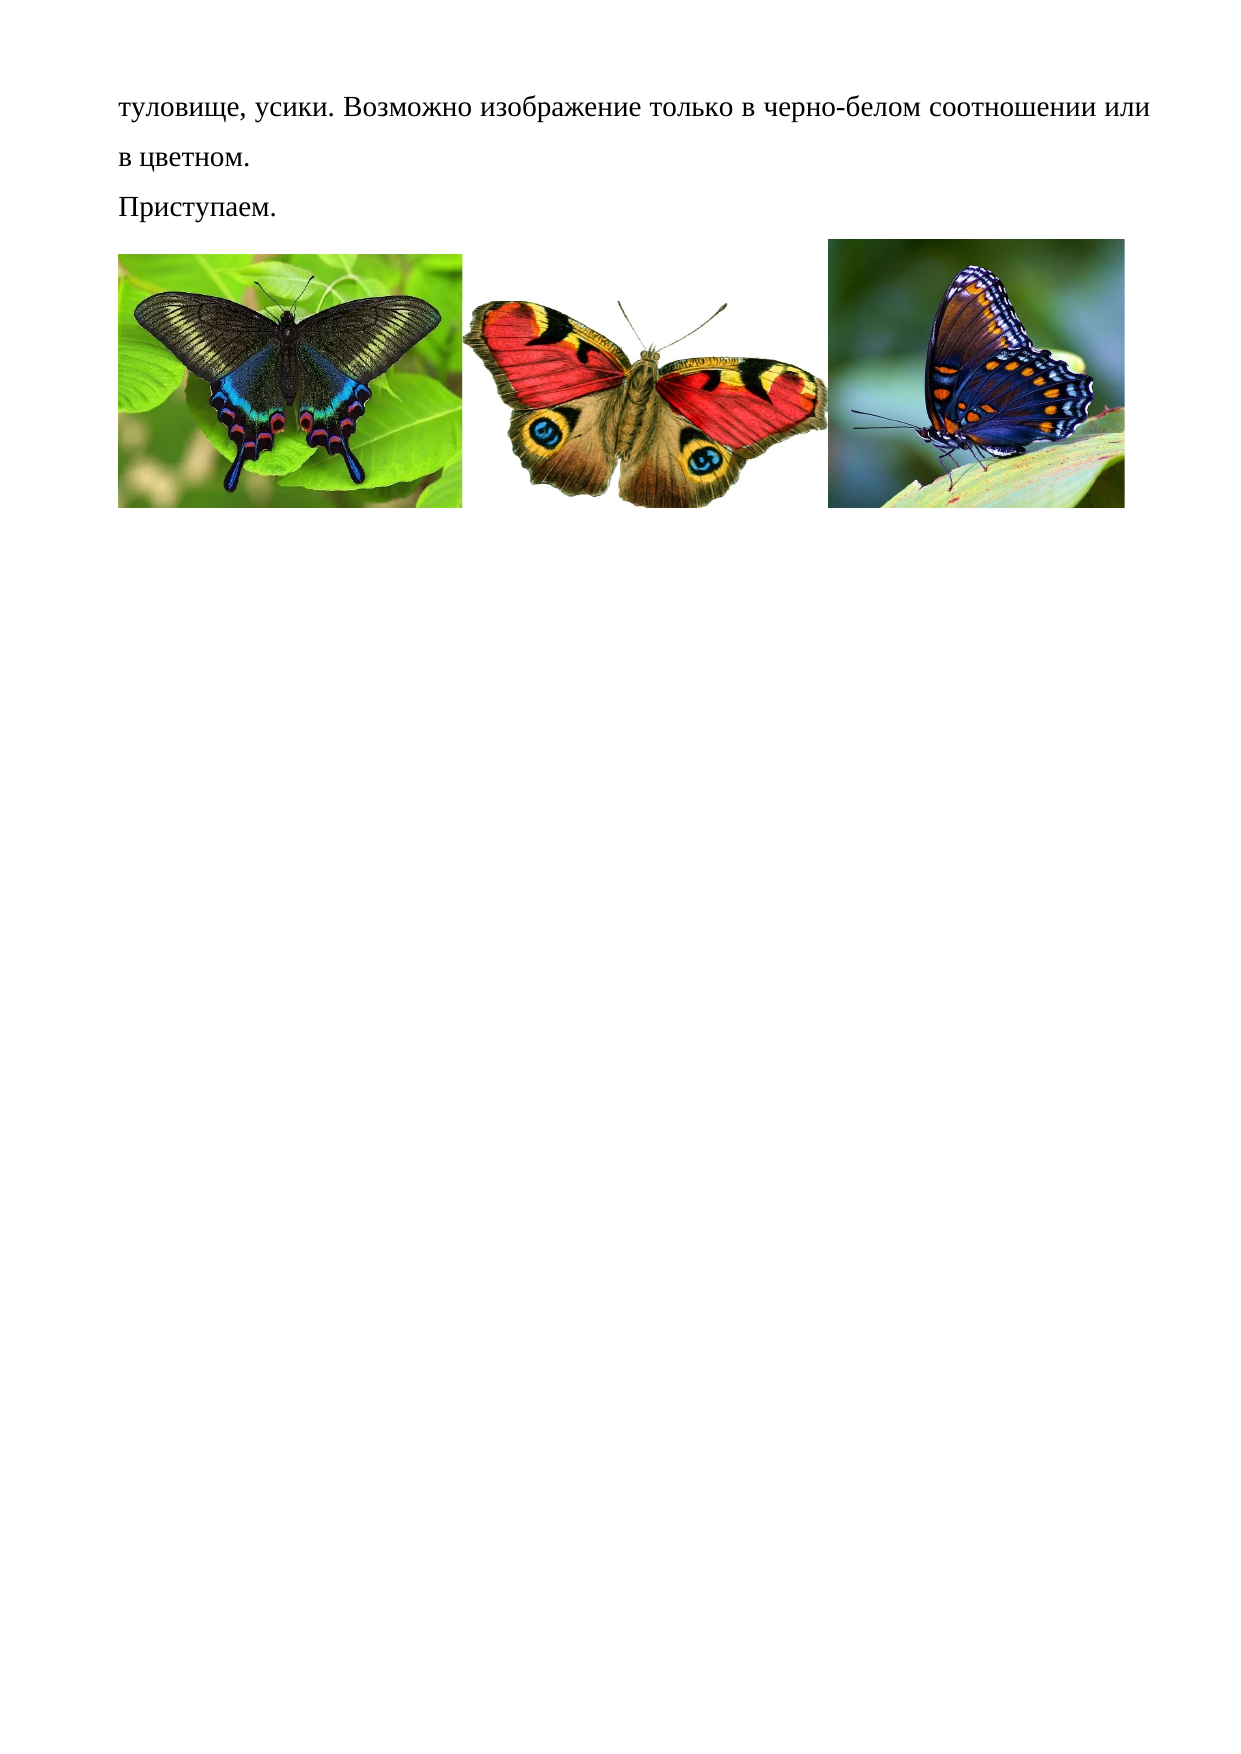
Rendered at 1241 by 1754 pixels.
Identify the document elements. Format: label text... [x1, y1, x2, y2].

text Приступаем. [118, 189, 1152, 223]
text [118, 89, 1152, 172]
picture [118, 239, 1125, 508]
